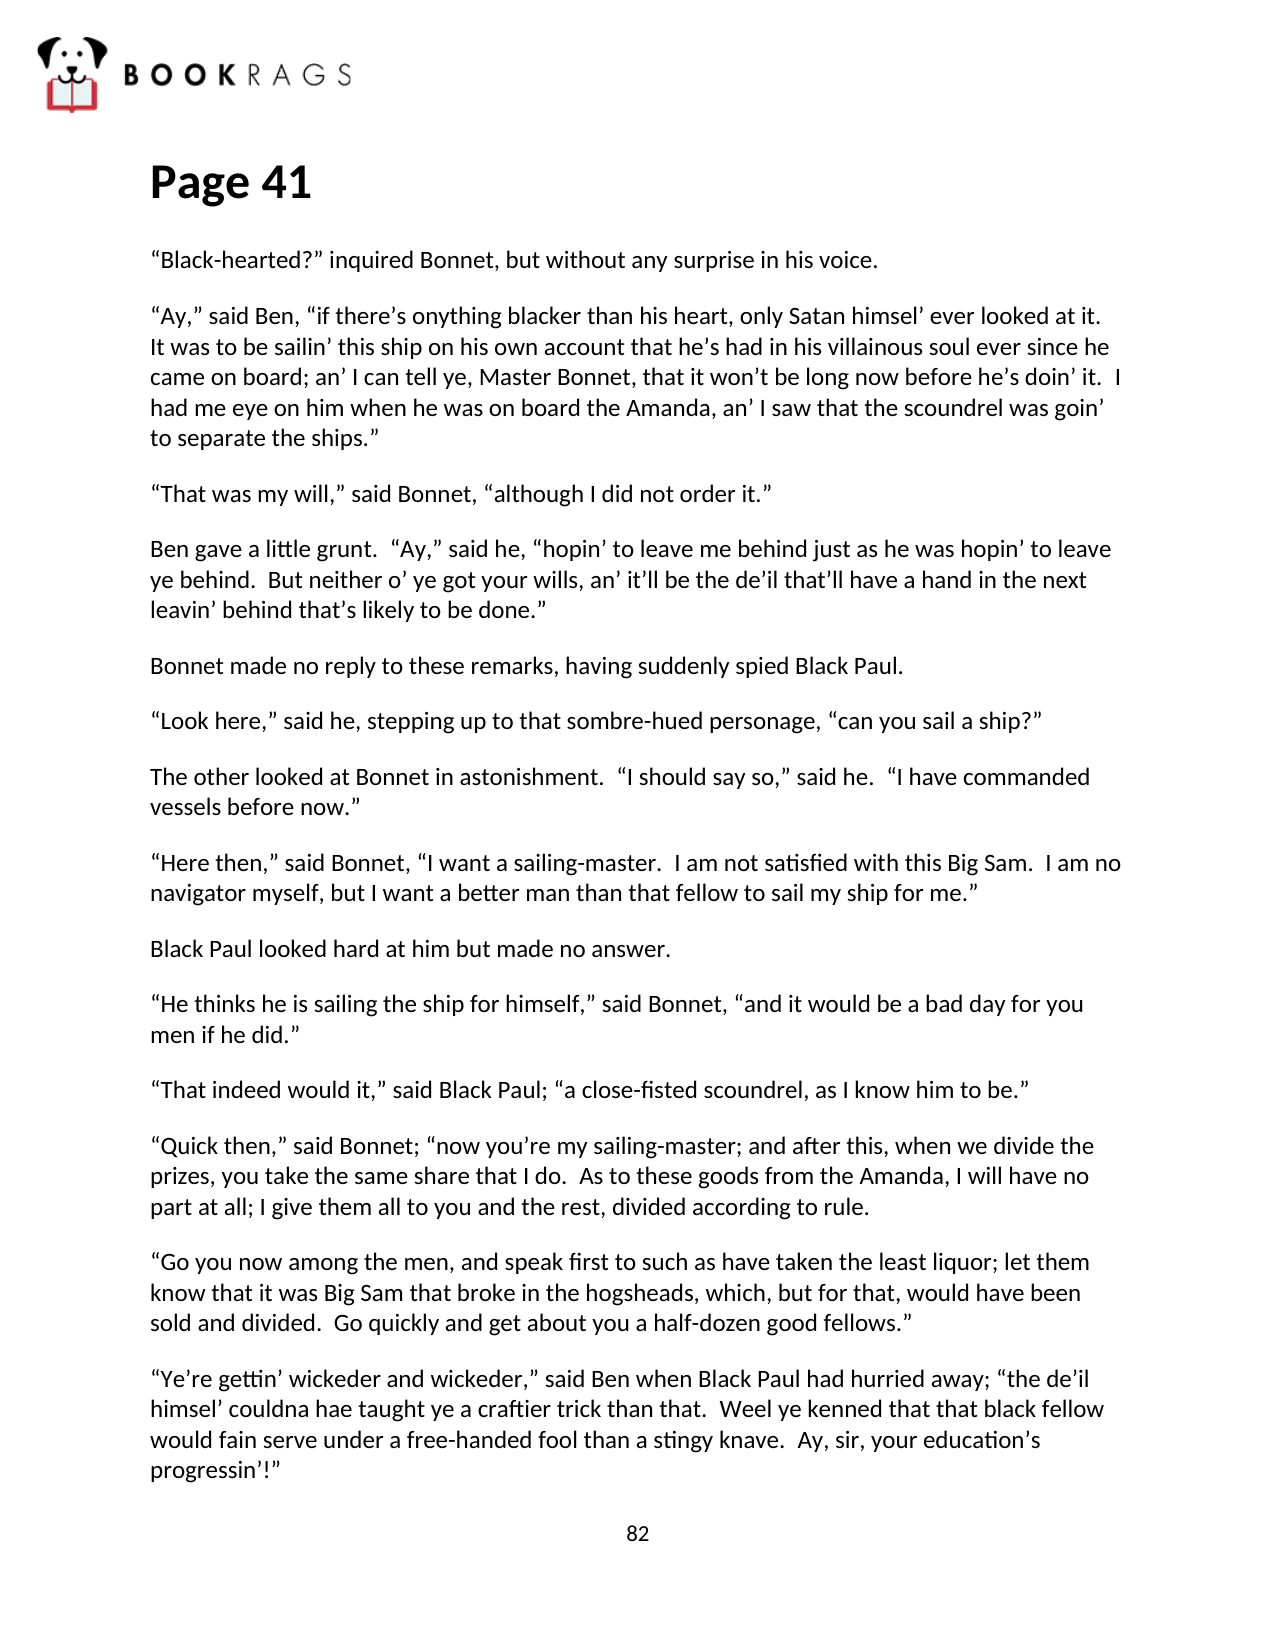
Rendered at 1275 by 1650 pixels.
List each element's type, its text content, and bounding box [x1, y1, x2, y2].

text “He thinks he is sailing the ship for himself,” said Bonnet, “and it would be a bad day for you men if he did.” [150, 988, 1125, 1049]
text “Here then,” said Bonnet, “I want a sailing-master. I am not satisfied with this Big Sam. I am no navigator myself, but I want a better man than that fellow to sail my ship for me.” [150, 847, 1125, 908]
text “Black-hearted?” inquired Bonnet, but without any surprise in his voice. [150, 244, 1125, 275]
picture [37, 37, 351, 113]
text “That was my will,” said Bonnet, “although I did not order it.” [150, 478, 1125, 508]
text Page 41 [150, 150, 1125, 211]
text Bonnet made no reply to these remarks, having suddenly spied Black Paul. [150, 650, 1125, 680]
text “Ay,” said Ben, “if there’s onything blacker than his heart, only Satan himsel’ ever looked at it. It was to be sailin’ this ship on his own account that he’s had in his villainous soul ever since he came on board; an’ I can tell ye, Master Bonnet, that it won’t be long now before he’s doin’ it. I had me eye on him when he was on board the Amanda, an’ I saw that the scoundrel was goin’ to separate the ships.” [150, 300, 1125, 453]
text Ben gave a little grunt. “Ay,” said he, “hopin’ to leave me behind just as he was hopin’ to leave ye behind. But neither o’ ye got your wills, an’ it’ll be the de’il that’ll have a hand in the next leavin’ behind that’s likely to be done.” [150, 533, 1125, 625]
text “Quick then,” said Bonnet; “now you’re my sailing-master; and after this, when we divide the prizes, you take the same share that I do. As to these goods from the Amanda, I will have no part at all; I give them all to you and the rest, divided according to rule. [150, 1130, 1125, 1222]
text “Go you now among the men, and speak first to such as have taken the least liquor; let them know that it was Big Sam that broke in the hogsheads, which, but for that, would have been sold and divided. Go quickly and get about you a half-dozen good fellows.” [150, 1247, 1125, 1338]
text “Look here,” said he, stepping up to that sombre-hued personage, “can you sail a ship?” [150, 705, 1125, 736]
text “That indeed would it,” said Black Paul; “a close-fisted scoundrel, as I know him to be.” [150, 1074, 1125, 1105]
text “Ye’re gettin’ wickeder and wickeder,” said Ben when Black Paul had hurried away; “the de’il himsel’ couldna hae taught ye a craftier trick than that. Weel ye kenned that that black fellow would fain serve under a free-handed fool than a stingy knave. Ay, sir, your education’s progressin’!” [150, 1363, 1125, 1485]
text Black Paul looked hard at him but made no answer. [150, 933, 1125, 963]
text The other looked at Bonnet in astonishment. “I should say so,” said he. “I have commanded vessels before now.” [150, 761, 1125, 822]
